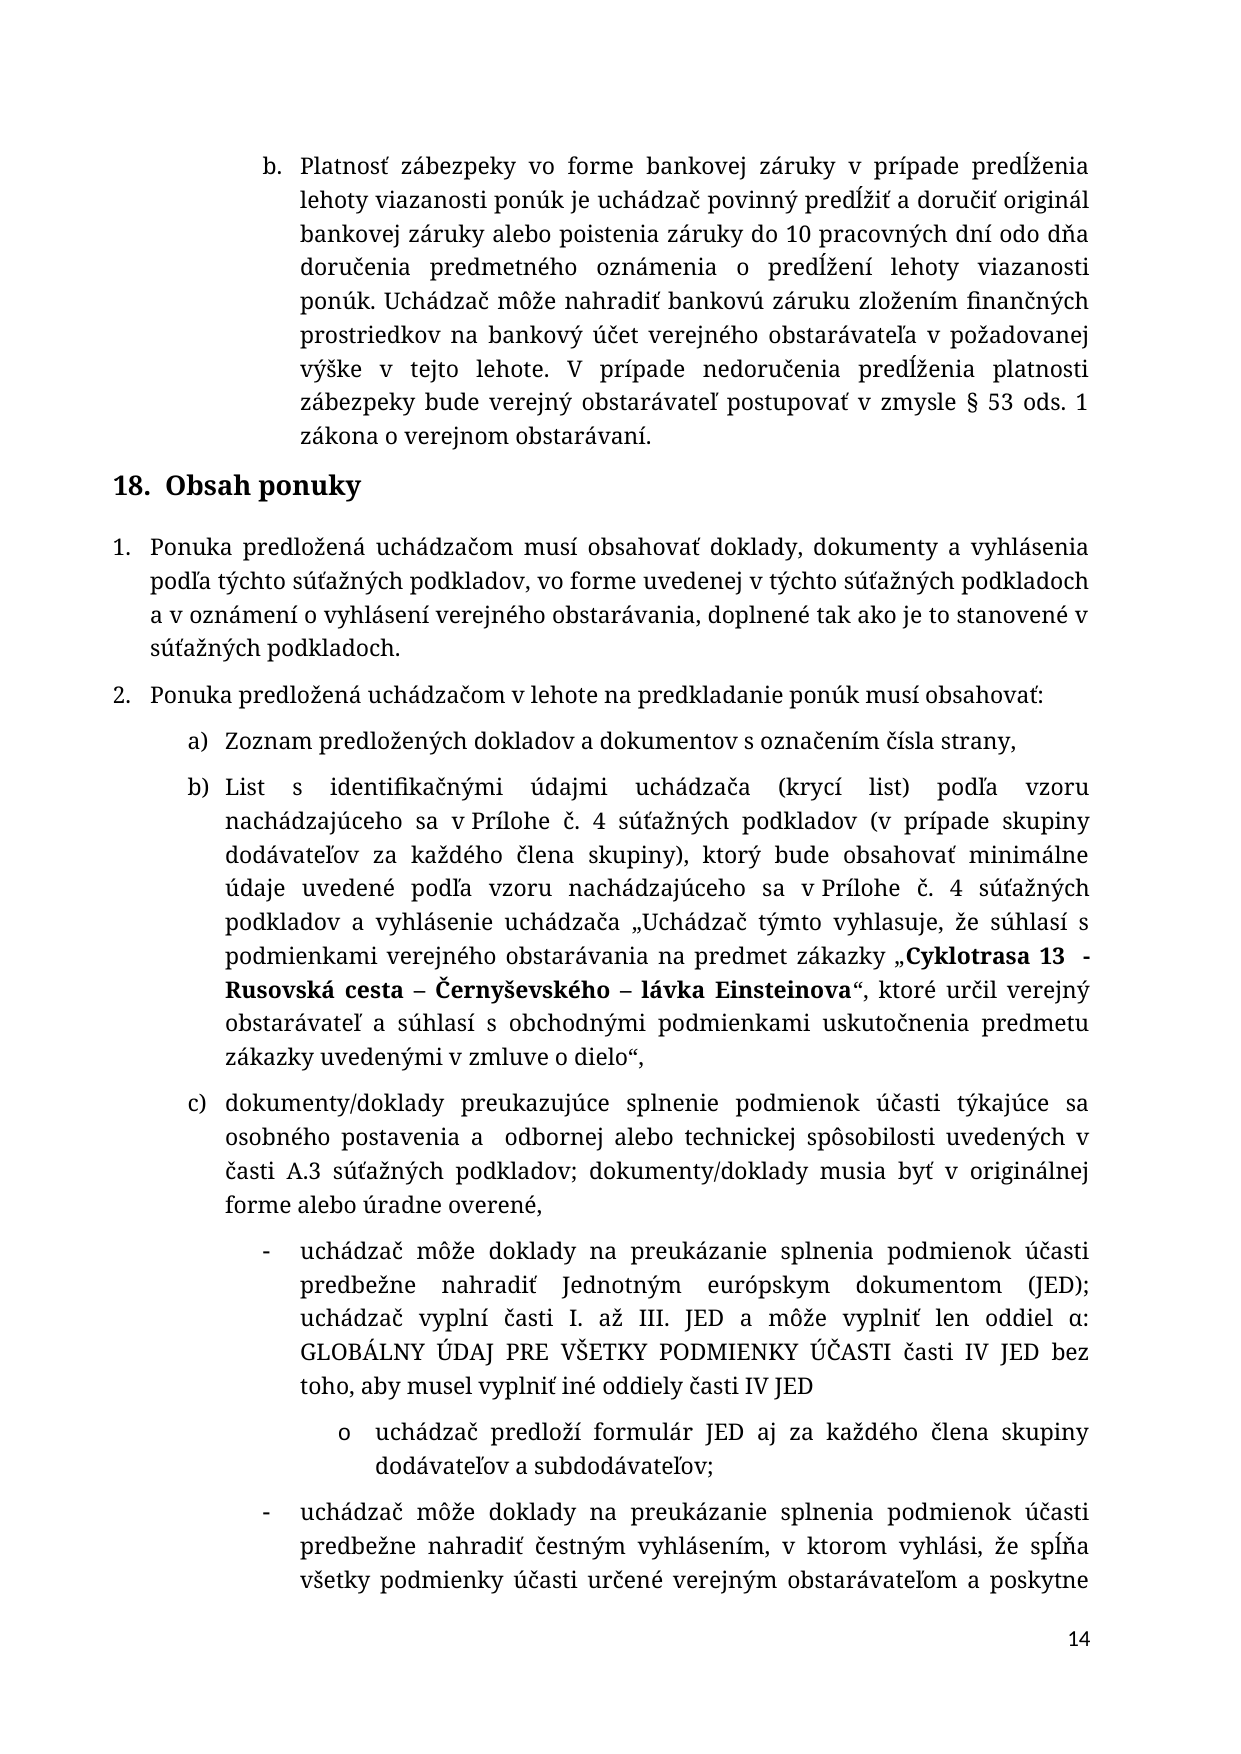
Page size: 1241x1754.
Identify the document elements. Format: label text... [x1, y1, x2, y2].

list uchádzač predloží formulár JED aj za každého člena skupiny dodávateľov a subdodávateľov; [337, 1416, 1090, 1481]
list Platnosť zábezpeky vo forme bankovej záruky v prípade predĺženia lehoty viazanosti ponúk je uchádzač povinný predĺžiť a doručiť originál bankovej záruky alebo poistenia záruky do 10 pracovných dní odo dňa doručenia predmetného oznámenia o predĺžení lehoty viazanosti ponúk. Uchádzač môže nahradiť bankovú záruku zložením finančných prostriedkov na bankový účet verejného obstarávateľa v požadovanej výške v tejto lehote. V prípade nedoručenia predĺženia platnosti zábezpeky bude verejný obstarávateľ postupovať v zmysle § 53 ods. 1 zákona o verejnom obstarávaní. [262, 150, 1090, 451]
list uchádzač môže doklady na preukázanie splnenia podmienok účasti predbežne nahradiť Jednotným európskym dokumentom (JED); uchádzač vyplní časti I. až III. JED a môže vyplniť len oddiel α: GLOBÁLNY ÚDAJ PRE VŠETKY PODMIENKY ÚČASTI časti IV JED bez toho, aby musel vyplniť iné oddiely časti IV JED [262, 1235, 1090, 1401]
list Ponuka predložená uchádzačom v lehote na predkladanie ponúk musí obsahovať: [112, 678, 1090, 710]
subtitle Obsah ponuky [113, 466, 1090, 503]
list List s identifikačnými údajmi uchádzača (krycí list) podľa vzoru nachádzajúceho sa v Prílohe č. 4 súťažných podkladov (v prípade skupiny dodávateľov za každého člena skupiny), ktorý bude obsahovať minimálne údaje uvedené podľa vzoru nachádzajúceho sa v Prílohe č. 4 súťažných podkladov a vyhlásenie uchádzača „Uchádzač týmto vyhlasuje, že súhlasí s podmienkami verejného obstarávania na predmet zákazky „Cyklotrasa 13 - Rusovská cesta – Černyševského – lávka Einsteinova“, ktoré určil verejný obstarávateľ a súhlasí s obchodnými podmienkami uskutočnenia predmetu zákazky uvedenými v zmluve o dielo“, [187, 771, 1090, 1072]
list Ponuka predložená uchádzačom musí obsahovať doklady, dokumenty a vyhlásenia podľa týchto súťažných podkladov, vo forme uvedenej v týchto súťažných podkladoch a v oznámení o vyhlásení verejného obstarávania, doplnené tak ako je to stanovené v súťažných podkladoch. [112, 531, 1090, 663]
list dokumenty/doklady preukazujúce splnenie podmienok účasti týkajúce sa osobného postavenia a odbornej alebo technickej spôsobilosti uvedených v časti A.3 súťažných podkladov; dokumenty/doklady musia byť v originálnej forme alebo úradne overené, [187, 1087, 1090, 1220]
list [262, 1496, 1090, 1595]
list Zoznam predložených dokladov a dokumentov s označením čísla strany, [187, 725, 1090, 756]
